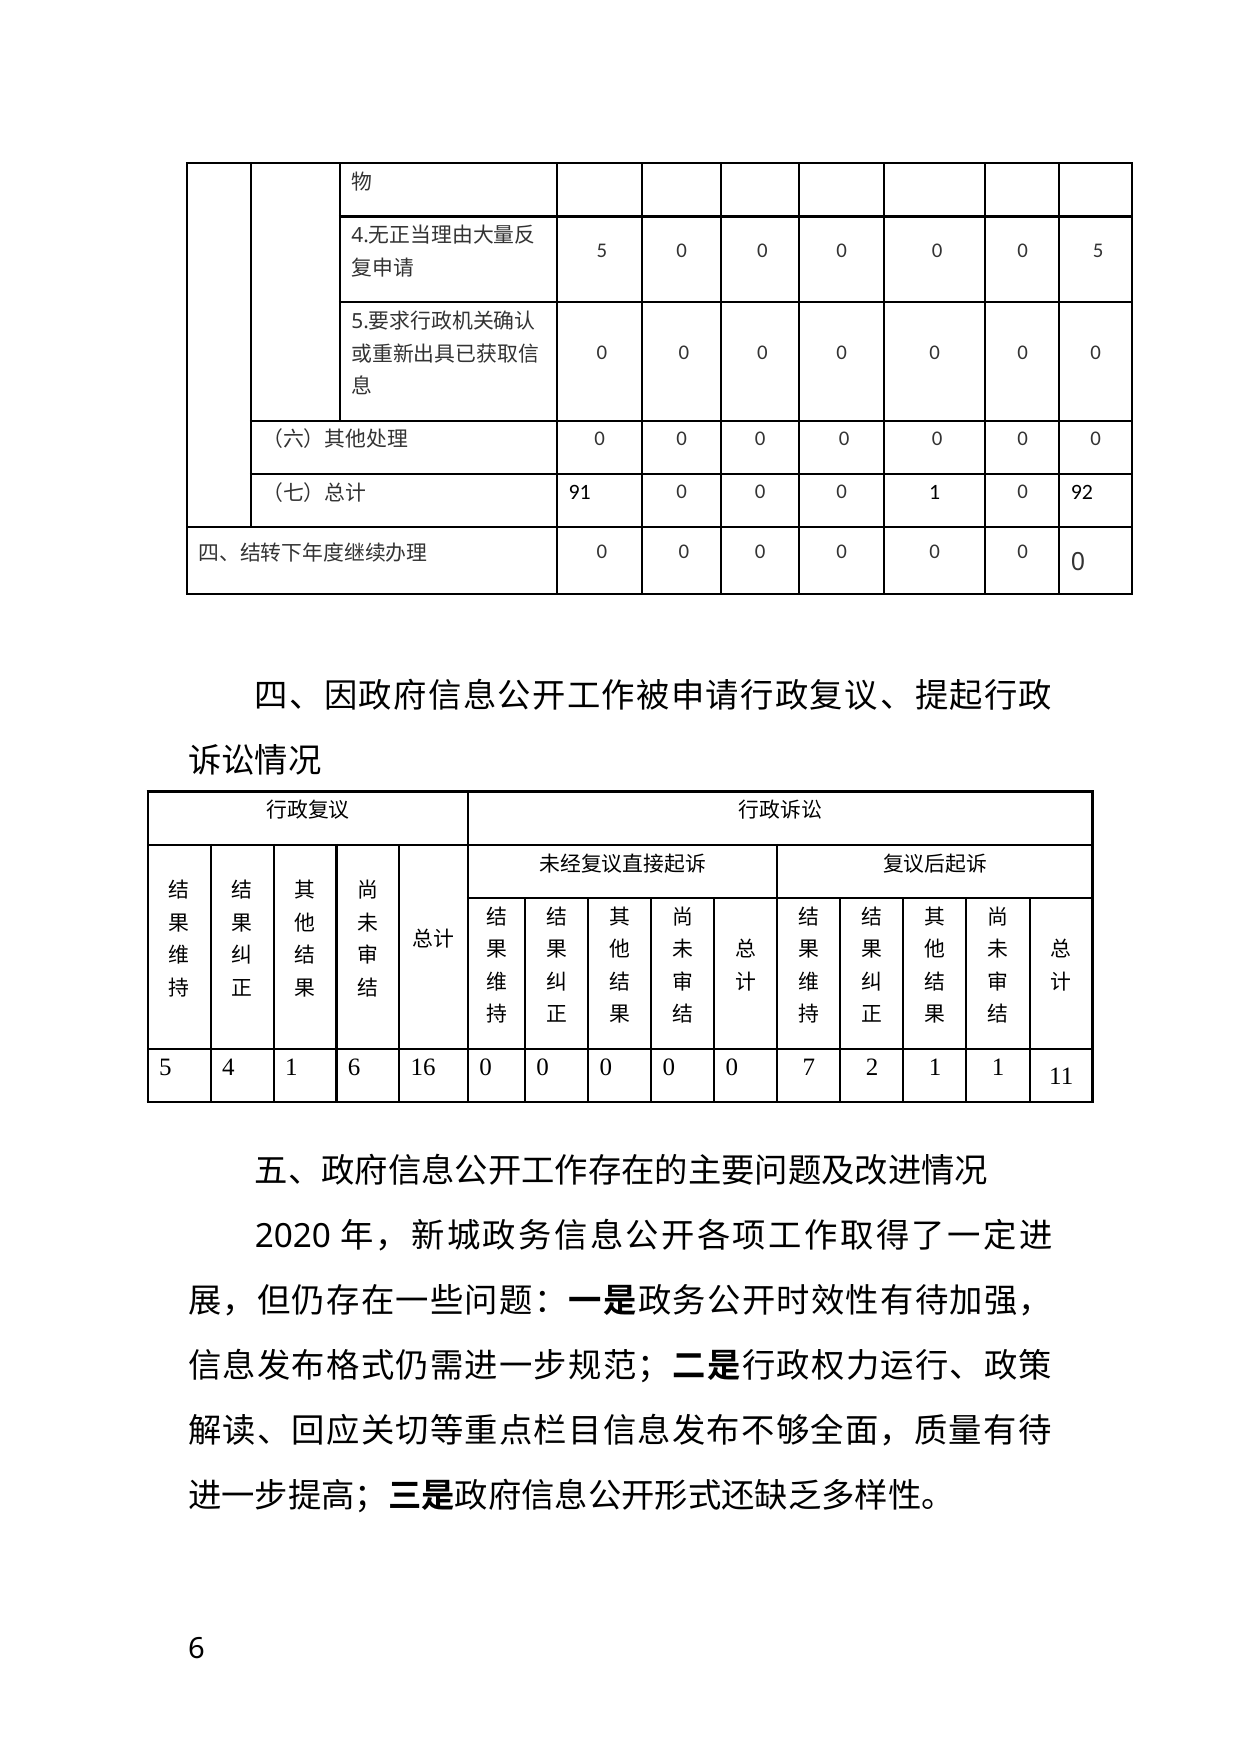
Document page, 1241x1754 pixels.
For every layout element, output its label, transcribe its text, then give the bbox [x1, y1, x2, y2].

table_cell 结果维持 [469, 899, 524, 1048]
table_cell 0 [469, 1050, 524, 1101]
table_cell 0 [643, 164, 720, 215]
table_cell 0 [722, 303, 798, 419]
table_cell 4 [212, 1050, 273, 1101]
table_cell 92 [1060, 475, 1131, 526]
table_cell 0 [1060, 164, 1131, 215]
text 四、因政府信息公开工作被申请行政复议、提起行政诉讼情况 [188, 660, 1052, 790]
table_cell 0 [643, 528, 720, 593]
table_cell 0 [800, 422, 883, 473]
table_cell （六）其他处理 [252, 422, 556, 473]
table_cell 尚未审结 [967, 899, 1029, 1048]
table_cell 四、结转下年度继续办理 [188, 528, 556, 593]
table_cell 0 [885, 303, 984, 419]
table_cell 1 [885, 475, 984, 526]
table_cell 0 [800, 164, 883, 215]
table_cell 总计 [400, 846, 467, 1048]
table_cell 总计 [715, 899, 776, 1048]
table_cell 0 [986, 422, 1058, 473]
table_cell 0 [722, 164, 798, 215]
table_cell 0 [722, 475, 798, 526]
table_cell 其他结果 [275, 846, 335, 1048]
table_header 行政诉讼 [469, 793, 1091, 844]
table_cell 结果纠正 [212, 846, 273, 1048]
table_cell 16 [400, 1050, 467, 1101]
table_cell 0 [800, 218, 883, 301]
table_cell 5 [1060, 218, 1131, 301]
table_cell 0 [558, 422, 641, 473]
table_cell （七）总计 [252, 475, 556, 526]
table_cell 0 [722, 218, 798, 301]
table_cell 0 [558, 164, 641, 215]
table_cell 0 [885, 422, 984, 473]
table_cell 0 [589, 1050, 650, 1101]
table_cell 91 [558, 475, 641, 526]
table_cell 尚未审结 [652, 899, 713, 1048]
table_cell 3.要求提供公开出版物 [341, 164, 556, 215]
table_cell 总计 [1031, 899, 1091, 1048]
table_cell 1 [967, 1050, 1029, 1101]
table_cell 0 [652, 1050, 713, 1101]
table_header 行政复议 [149, 793, 467, 844]
table_cell 结果维持 [778, 899, 839, 1048]
table_cell 0 [986, 475, 1058, 526]
table_cell 2 [841, 1050, 902, 1101]
list 2020年，新城政务信息公开各项工作取得了一定进展，但仍存在一些问题：一是政务公开时效性有待加强，信息发布格式仍需进一步规范；二是行政权力运行、政策解读、回应关切等重点栏目信息发布不够全面，质量有待进一步提高；三是政府信息公开形式还缺乏多样性。 [188, 1201, 1052, 1526]
table_cell 结果纠正 [841, 899, 902, 1048]
table_cell 0 [1060, 528, 1131, 593]
table_cell 0 [800, 303, 883, 419]
table_cell 0 [526, 1050, 587, 1101]
table_cell 0 [558, 303, 641, 419]
table_cell 结果维持 [149, 846, 210, 1048]
table_cell 0 [643, 422, 720, 473]
table_cell 1 [275, 1050, 335, 1101]
table_cell 0 [643, 303, 720, 419]
table_cell 4.无正当理由大量反复申请 [341, 218, 556, 301]
table_cell 0 [986, 303, 1058, 419]
table_cell 0 [986, 218, 1058, 301]
table_cell 6 [338, 1050, 398, 1101]
table_cell 5 [558, 218, 641, 301]
table_cell 0 [885, 164, 984, 215]
table_cell 0 [715, 1050, 776, 1101]
table_cell 7 [778, 1050, 839, 1101]
table_cell 0 [722, 528, 798, 593]
table_cell 0 [800, 475, 883, 526]
table_cell 0 [986, 164, 1058, 215]
table_cell 尚未审结 [338, 846, 398, 1048]
table_cell 其他结果 [904, 899, 965, 1048]
table_cell 未经复议直接起诉 [469, 846, 776, 897]
table_cell 0 [558, 528, 641, 593]
table_cell 0 [885, 218, 984, 301]
table_cell 11 [1031, 1050, 1091, 1101]
list 政府信息公开工作存在的主要问题及改进情况 [188, 1136, 1052, 1201]
table_cell 5 [149, 1050, 210, 1101]
table_cell 0 [643, 475, 720, 526]
table_cell 5.要求行政机关确认或重新出具已获取信息 [341, 303, 556, 419]
table_cell 0 [1060, 422, 1131, 473]
table_cell 0 [1060, 303, 1131, 419]
table_cell 复议后起诉 [778, 846, 1091, 897]
table_cell 1 [904, 1050, 965, 1101]
table_cell 0 [643, 218, 720, 301]
table_cell 结果纠正 [526, 899, 587, 1048]
table_cell 0 [800, 528, 883, 593]
table_cell 0 [986, 528, 1058, 593]
table_cell 0 [885, 528, 984, 593]
table_cell 其他结果 [589, 899, 650, 1048]
table_cell 0 [722, 422, 798, 473]
